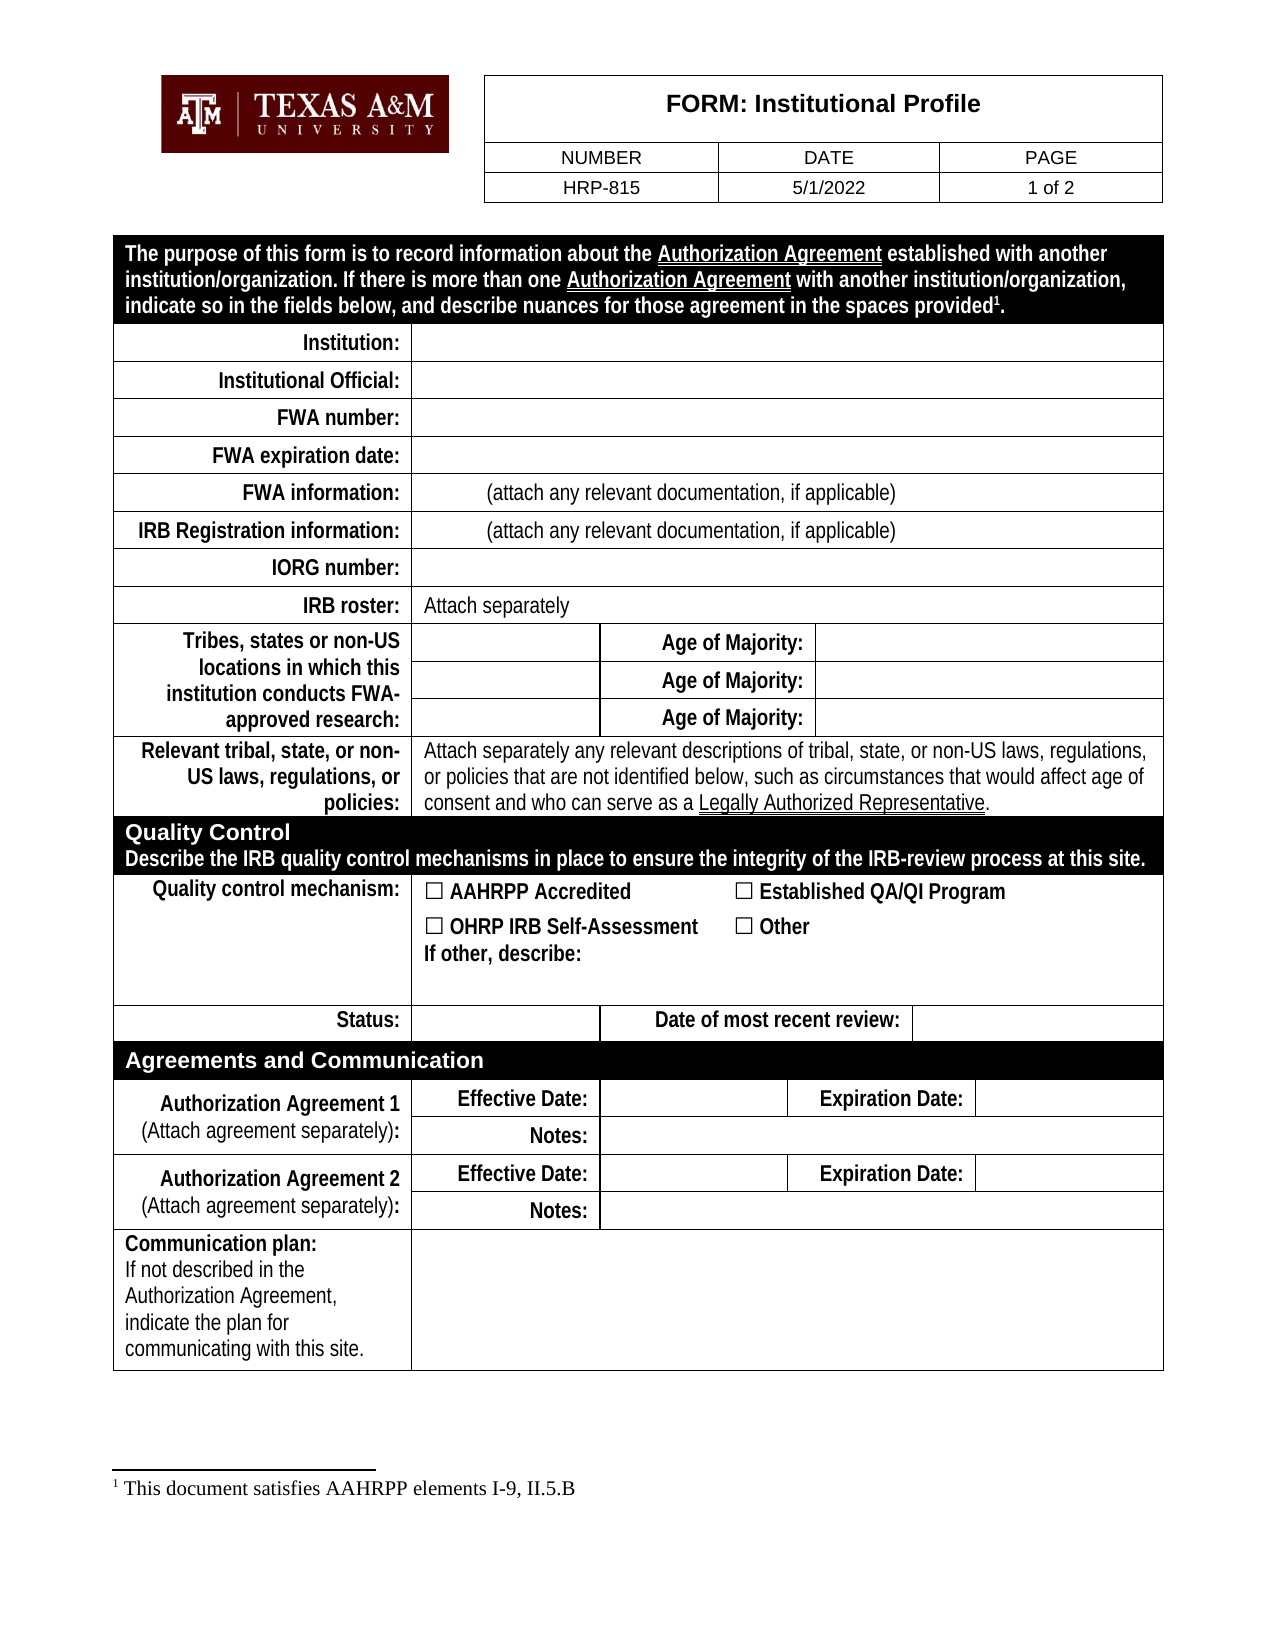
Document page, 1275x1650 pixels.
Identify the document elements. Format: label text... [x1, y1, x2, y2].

table_cell Expiration Date: [788, 1080, 975, 1116]
table_cell Established QA/QI Program [722, 875, 1163, 909]
table_cell [601, 1117, 1163, 1154]
table_cell Communication plan: If not described in the Authorization Agreement, indicate the plan for communicating with this site. [114, 1230, 411, 1370]
table_cell Notes: [412, 1192, 599, 1229]
picture [161, 75, 449, 153]
table_cell Age of Majority: [601, 624, 815, 661]
table_cell Status: [114, 1006, 411, 1041]
table_cell Attach separately any relevant descriptions of tribal, state, or non-US laws, regulations, or policies that are not identified below, such as circumstances that would affect age of consent and who can serve as a Legally Authorized Representative. [412, 737, 1163, 816]
table_cell Effective Date: [412, 1080, 599, 1116]
table_cell FWA number: [114, 399, 411, 436]
table_cell [412, 699, 599, 736]
table_cell Age of Majority: [601, 662, 815, 698]
table_cell FWA information: [114, 474, 411, 511]
table_cell [601, 1080, 787, 1116]
table_cell [412, 1230, 1163, 1370]
table_cell [412, 1006, 599, 1041]
table_cell Institution: [114, 324, 411, 361]
table_cell [816, 662, 1163, 698]
table_cell [976, 1080, 1163, 1116]
table_cell Quality control mechanism: [114, 875, 411, 1005]
table_cell OHRP IRB Self-Assessment [412, 909, 722, 939]
table_cell IORG number: [114, 549, 411, 586]
table_cell [816, 624, 1163, 661]
table_cell [412, 324, 1163, 361]
table_cell [412, 362, 1163, 398]
table_cell Notes: [412, 1117, 599, 1154]
table_cell [601, 1155, 787, 1191]
table_cell [816, 699, 1163, 736]
table_cell Institutional Official: [114, 362, 411, 398]
table_cell Authorization Agreement 1 (Attach agreement separately): [114, 1080, 411, 1154]
table_cell IRB Registration information: [114, 512, 411, 548]
table_cell [412, 549, 1163, 586]
table_cell Effective Date: [412, 1155, 599, 1191]
table_cell AAHRPP Accredited [412, 875, 722, 909]
table_cell Other [722, 909, 1163, 939]
table_cell Expiration Date: [788, 1155, 975, 1191]
table_cell [412, 662, 599, 698]
table_cell [913, 1006, 1163, 1041]
table_cell Agreements and Communication [114, 1042, 1163, 1079]
table_cell IRB roster: [114, 587, 411, 623]
table_cell Relevant tribal, state, or non-US laws, regulations, or policies: [114, 737, 411, 816]
table_cell Tribes, states or non-US locations in which this institution conducts FWA-approved research: [114, 624, 411, 736]
table_cell Authorization Agreement 2 (Attach agreement separately): [114, 1155, 411, 1229]
table_cell [601, 1192, 1163, 1229]
table_cell Age of Majority: [601, 699, 815, 736]
table_cell [412, 624, 599, 661]
table_cell [412, 399, 1163, 436]
table_cell Quality Control Describe the IRB quality control mechanisms in place to ensure the integrity of the IRB-review process at this site. [114, 817, 1163, 874]
table_cell [412, 437, 1163, 473]
table_cell (attach any relevant documentation, if applicable) [412, 474, 1163, 511]
table_cell (attach any relevant documentation, if applicable) [412, 512, 1163, 548]
table_cell Date of most recent review: [601, 1006, 912, 1041]
table_header The purpose of this form is to record information about the Authorization Agreement established with another institution/organization. If there is more than one Authorization Agreement with another institution/organization, indicate so in the fields below, and describe nuances for those agreement in the spaces provided. [114, 236, 1163, 323]
table_cell FWA expiration date: [114, 437, 411, 473]
table_cell If other, describe: [412, 939, 1163, 1005]
table_cell [976, 1155, 1163, 1191]
table_cell Attach separately [412, 587, 1163, 623]
